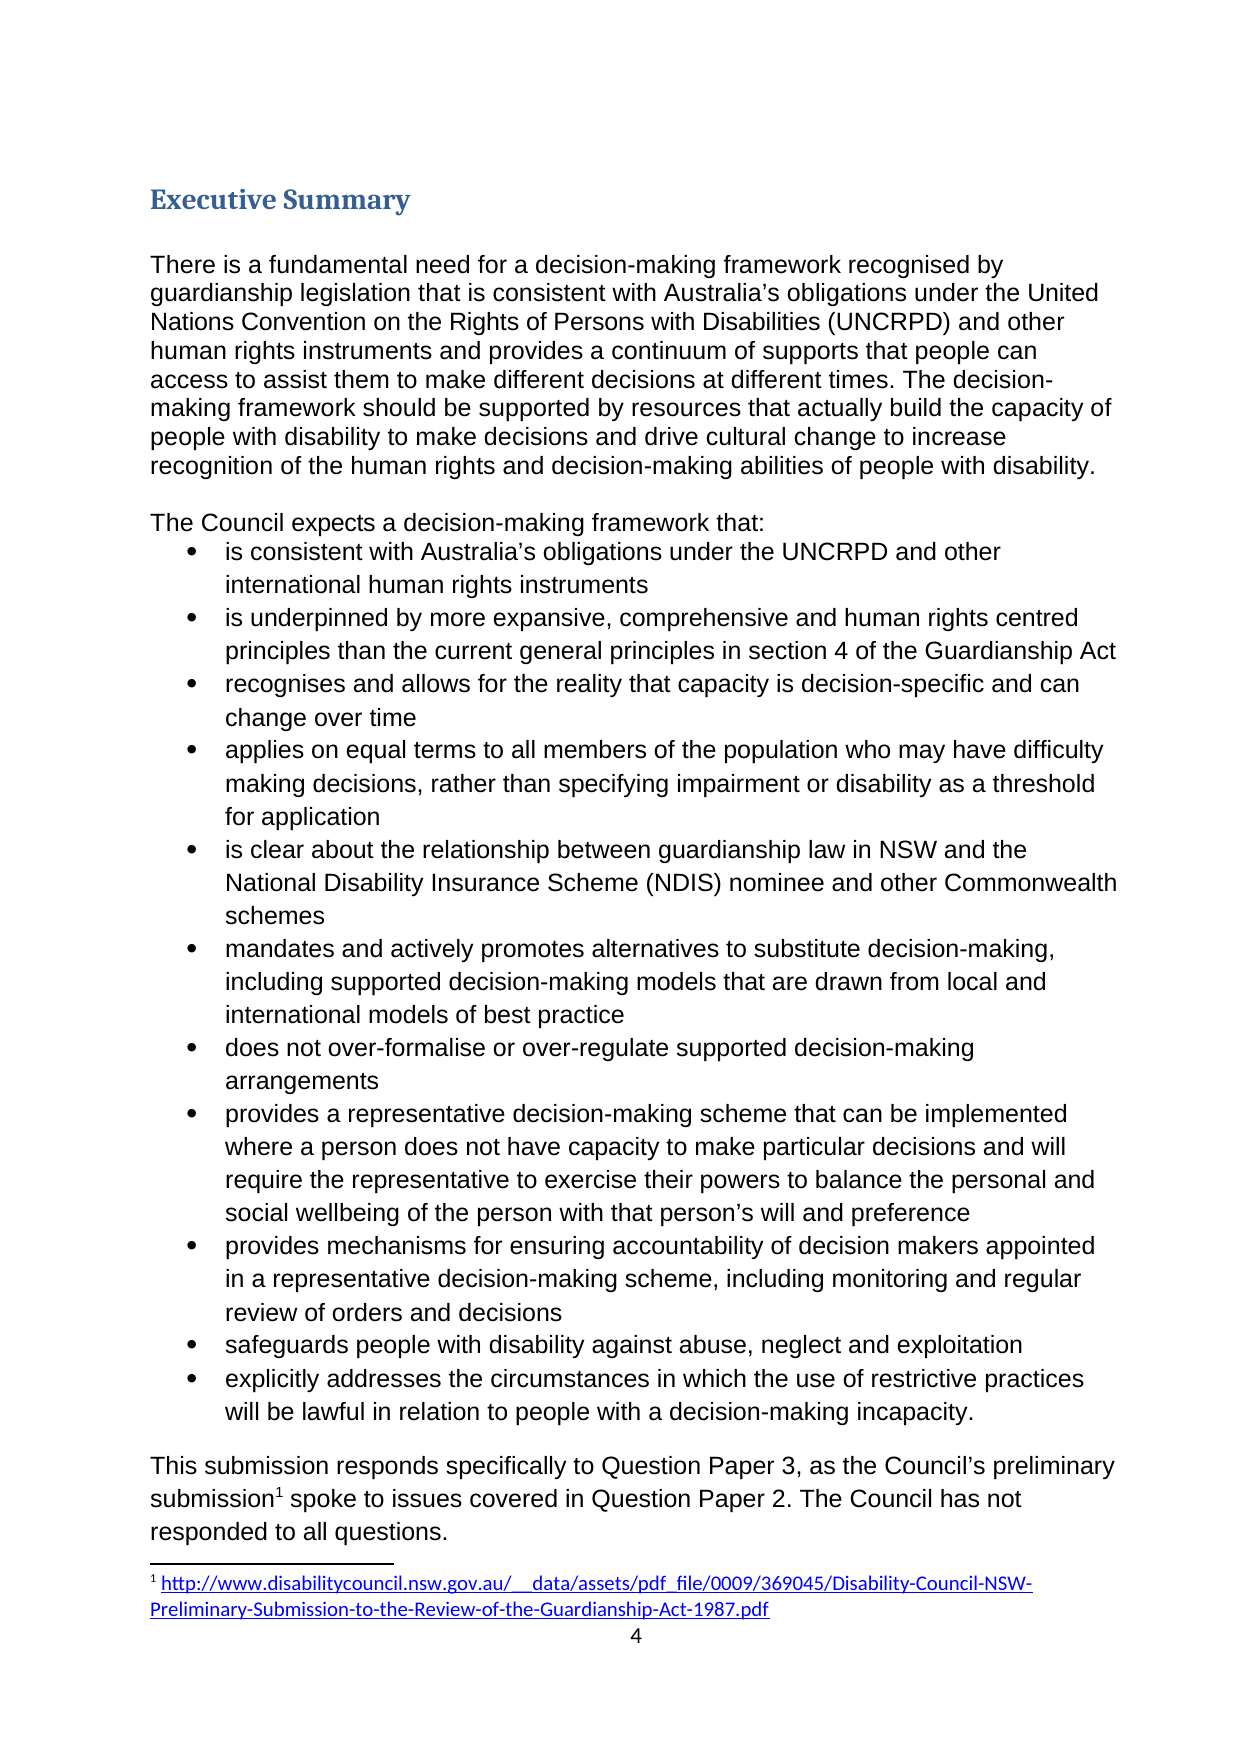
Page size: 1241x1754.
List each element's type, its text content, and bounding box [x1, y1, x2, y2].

text There is a fundamental need for a decision-making framework recognised by guardianship legislation that is consistent with Australia’s obligations under the United Nations Convention on the Rights of Persons with Disabilities (UNCRPD) and other human rights instruments and provides a continuum of supports that people can access to assist them to make different decisions at different times. The decision-making framework should be supported by resources that actually build the capacity of people with disability to make decisions and drive cultural change to increase recognition of the human rights and decision-making abilities of people with disability. [150, 249, 1116, 479]
list explicitly addresses the circumstances in which the use of restrictive practices will be lawful in relation to people with a decision-making incapacity. [187, 1364, 1122, 1426]
list does not over-formalise or over-regulate supported decision-making arrangements [187, 1033, 1122, 1095]
text This submission responds specifically to Question Paper 3, as the Council’s preliminary submission spoke to issues covered in Question Paper 2. The Council has not responded to all questions. [150, 1451, 1122, 1545]
list is clear about the relationship between guardianship law in NSW and the National Disability Insurance Scheme (NDIS) nominee and other Commonwealth schemes [187, 835, 1122, 929]
list is consistent with Australia’s obligations under the UNCRPD and other international human rights instruments [187, 537, 1122, 599]
list provides a representative decision-making scheme that can be implemented where a person does not have capacity to make particular decisions and will require the representative to exercise their powers to balance the personal and social wellbeing of the person with that person’s will and preference [187, 1099, 1122, 1227]
text The Council expects a decision-making framework that: [150, 508, 1124, 537]
list mandates and actively promotes alternatives to substitute decision-making, including supported decision-making models that are drawn from local and international models of best practice [187, 934, 1122, 1029]
list safeguards people with disability against abuse, neglect and exploitation [187, 1331, 1122, 1359]
list is underpinned by more expansive, comprehensive and human rights centred principles than the current general principles in section 4 of the Guardianship Act [187, 603, 1122, 665]
list applies on equal terms to all members of the population who may have difficulty making decisions, rather than specifying impairment or disability as a threshold for application [187, 736, 1122, 830]
list provides mechanisms for ensuring accountability of decision makers appointed in a representative decision-making scheme, including monitoring and regular review of orders and decisions [187, 1231, 1122, 1326]
subtitle Executive Summary [150, 183, 1122, 216]
list recognises and allows for the reality that capacity is decision-specific and can change over time [187, 669, 1122, 731]
